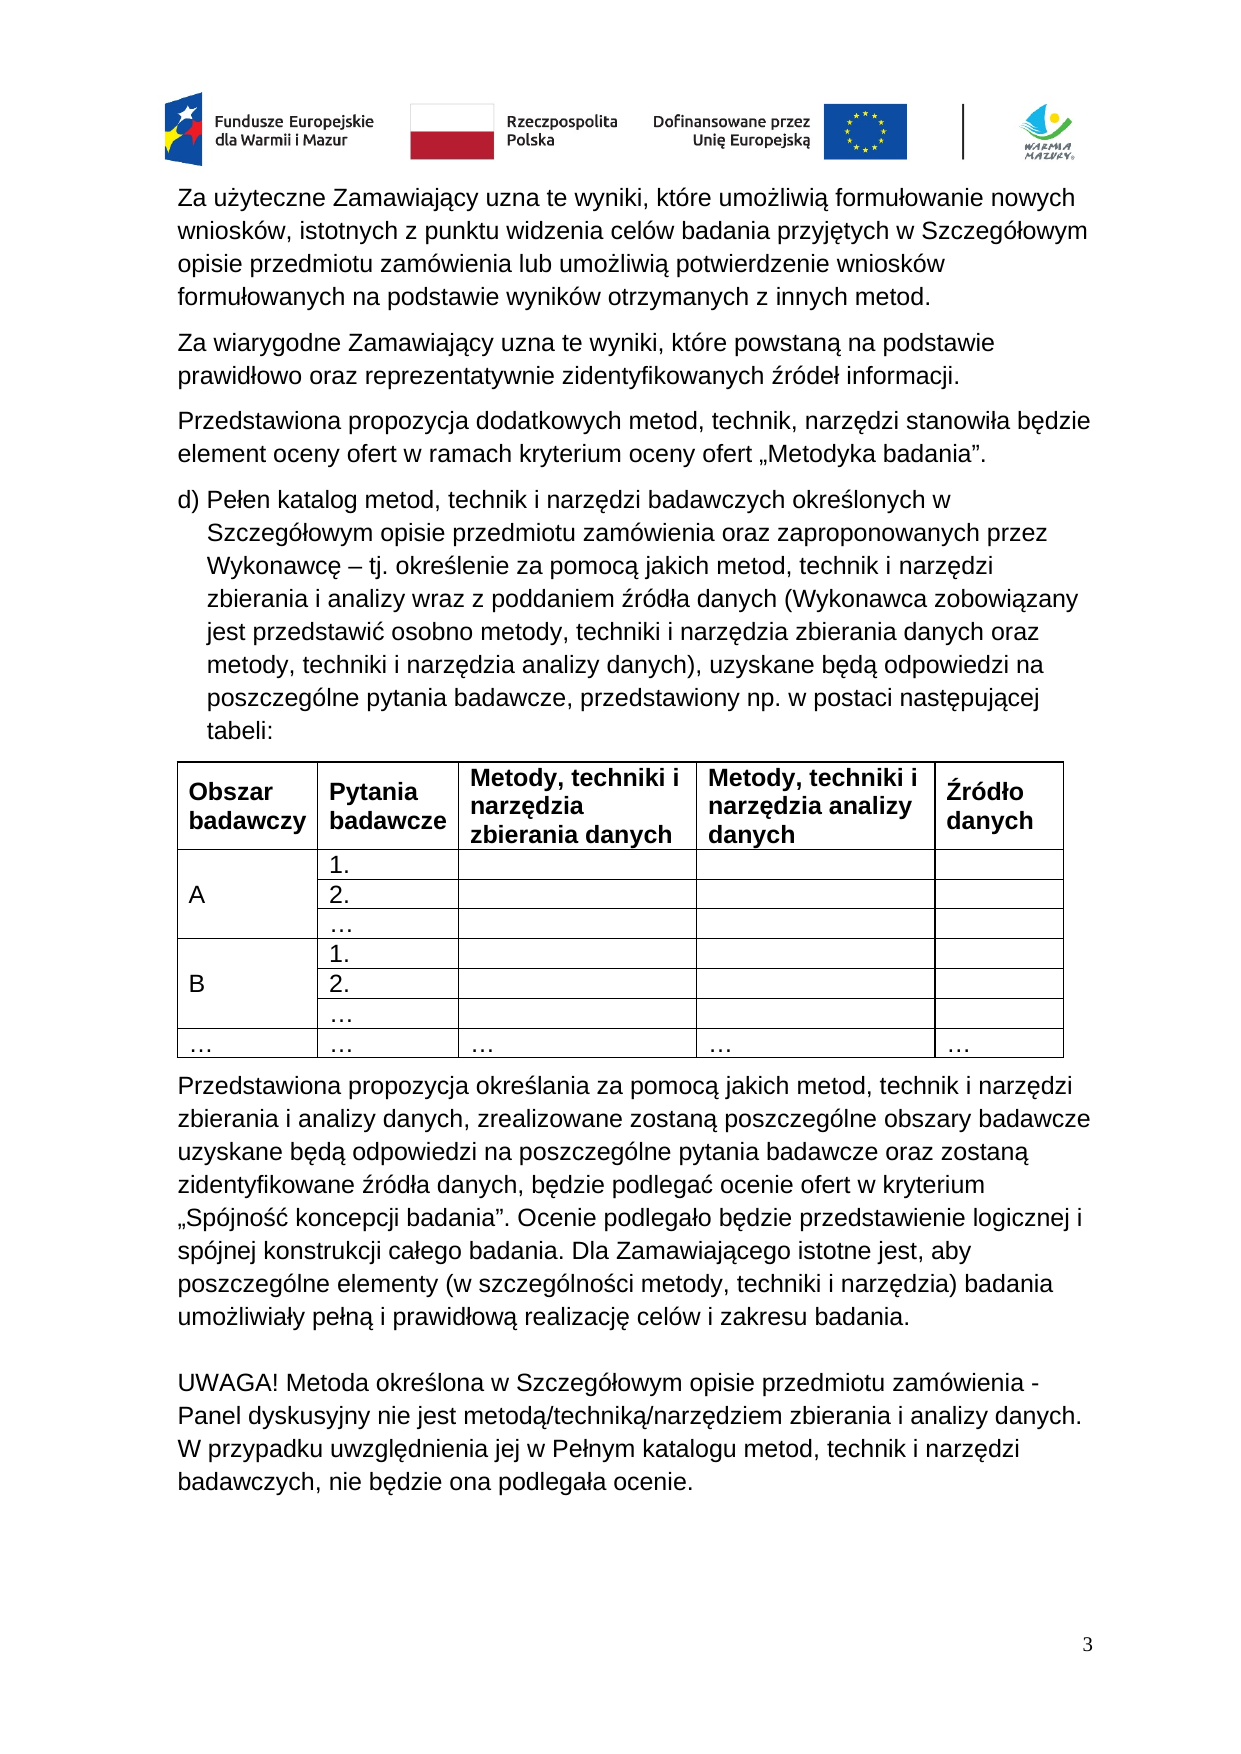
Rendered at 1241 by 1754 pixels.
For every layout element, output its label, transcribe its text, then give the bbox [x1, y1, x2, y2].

text Przedstawiona propozycja dodatkowych metod, technik, narzędzi stanowiła będzie element oceny ofert w ramach kryterium oceny ofert „Metodyka badania”. [177, 406, 1093, 468]
table_cell [936, 880, 1063, 908]
table_cell … [318, 1029, 458, 1057]
table_header Metody, techniki i narzędzia zbierania danych [459, 763, 696, 849]
table_cell [697, 939, 934, 968]
list Przedstawiona propozycja określania za pomocą jakich metod, technik i narzędzi zbierania i analizy danych, zrealizowane zostaną poszczególne obszary badawcze uzyskane będą odpowiedzi na poszczególne pytania badawcze oraz zostaną zidentyfikowane źródła danych, będzie podlegać ocenie ofert w kryterium „Spójność koncepcji badania”. Ocenie podlegało będzie przedstawienie logicznej i spójnej konstrukcji całego badania. Dla Zamawiającego istotne jest, aby poszczególne elementy (w szczególności metody, techniki i narzędzia) badania umożliwiały pełną i prawidłową realizację celów i zakresu badania. [177, 1071, 1093, 1331]
table_header Pytania badawcze [318, 763, 458, 849]
table_cell [936, 909, 1063, 938]
text Za wiarygodne Zamawiający uzna te wyniki, które powstaną na podstawie prawidłowo oraz reprezentatywnie zidentyfikowanych źródeł informacji. [177, 328, 1093, 389]
table_cell [697, 909, 934, 938]
table_cell [459, 880, 696, 908]
table_cell [459, 850, 696, 878]
table_cell B [178, 939, 317, 1027]
table_cell 1. [318, 939, 458, 968]
table_cell 2. [318, 880, 458, 908]
table_cell … [318, 999, 458, 1027]
table_cell [936, 999, 1063, 1027]
table_cell [697, 880, 934, 908]
table_cell [936, 969, 1063, 998]
table_header Obszar badawczy [178, 763, 317, 849]
table_cell … [178, 1029, 317, 1057]
table_cell [697, 999, 934, 1027]
list UWAGA! Metoda określona w Szczegółowym opisie przedmiotu zamówienia - Panel dyskusyjny nie jest metodą/techniką/narzędziem zbierania i analizy danych. W przypadku uwzględnienia jej w Pełnym katalogu metod, technik i narzędzi badawczych, nie będzie ona podlegała ocenie. [177, 1368, 1093, 1496]
table_cell [459, 909, 696, 938]
table_cell A [178, 850, 317, 938]
table_cell [459, 999, 696, 1027]
table_cell [459, 969, 696, 998]
table_cell [936, 850, 1063, 878]
table_cell [697, 850, 934, 878]
table_cell … [697, 1029, 934, 1057]
table_cell … [459, 1029, 696, 1057]
table_cell 2. [318, 969, 458, 998]
table_cell [459, 939, 696, 968]
table_header Źródło danych [936, 763, 1063, 849]
table_cell 1. [318, 850, 458, 878]
table_cell … [936, 1029, 1063, 1057]
text Za użyteczne Zamawiający uzna te wyniki, które umożliwią formułowanie nowych wniosków, istotnych z punktu widzenia celów badania przyjętych w Szczegółowym opisie przedmiotu zamówienia lub umożliwią potwierdzenie wniosków formułowanych na podstawie wyników otrzymanych z innych metod. [177, 184, 1093, 311]
table_cell [697, 969, 934, 998]
text d) Pełen katalog metod, technik i narzędzi badawczych określonych w Szczegółowym opisie przedmiotu zamówienia oraz zaproponowanych przez Wykonawcę – tj. określenie za pomocą jakich metod, technik i narzędzi zbierania i analizy wraz z poddaniem źródła danych (Wykonawca zobowiązany jest przedstawić osobno metody, techniki i narzędzia zbierania danych oraz metody, techniki i narzędzia analizy danych), uzyskane będą odpowiedzi na poszczególne pytania badawcze, przedstawiony np. w postaci następującej tabeli: [177, 485, 1093, 745]
picture [147, 73, 1093, 184]
table_cell … [318, 909, 458, 938]
table_cell [936, 939, 1063, 968]
table_header Metody, techniki i narzędzia analizy danych [697, 763, 934, 849]
